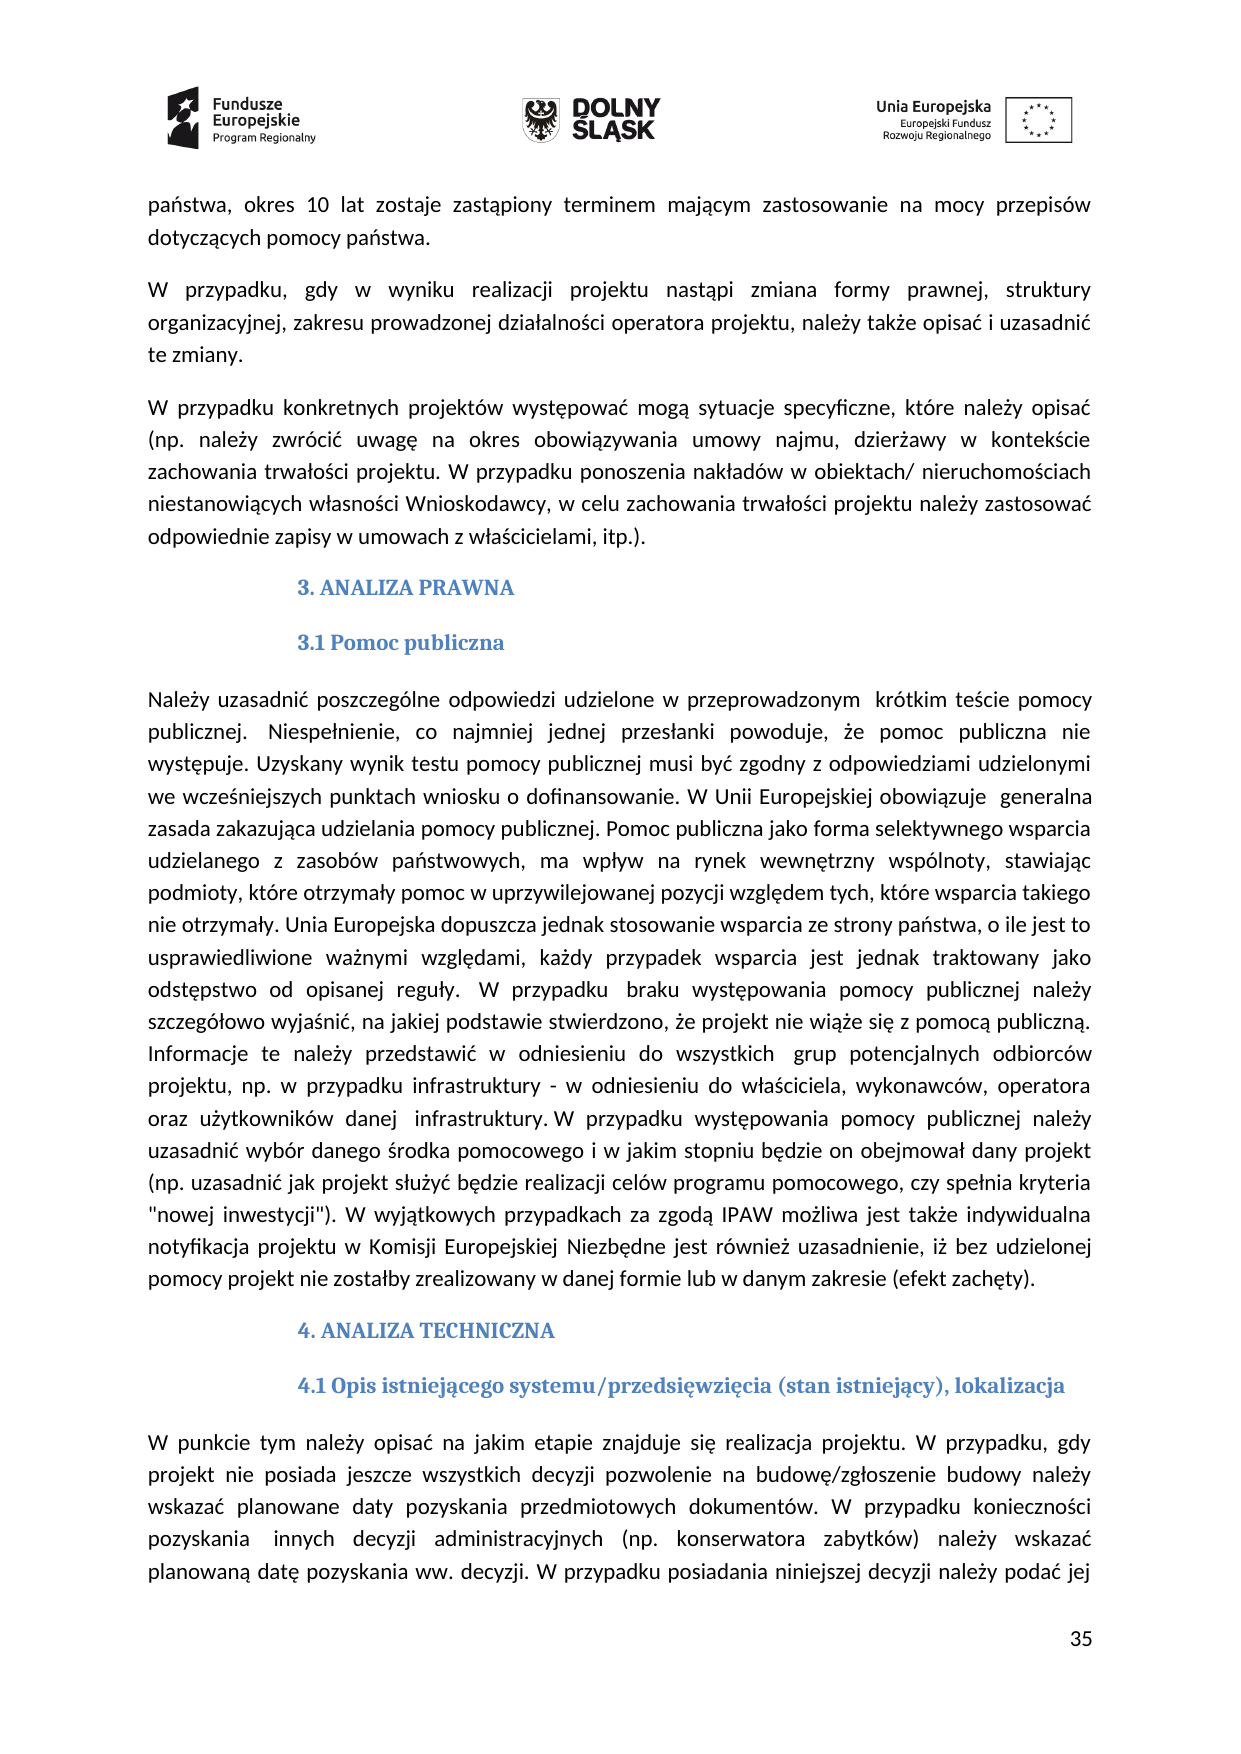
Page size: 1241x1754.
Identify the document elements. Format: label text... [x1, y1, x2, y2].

picture [147, 73, 1093, 163]
text Należy uzasadnić poszczególne odpowiedzi udzielone w przeprowadzonym krótkim teście pomocy publicznej. Niespełnienie, co najmniej jednej przesłanki powoduje, że pomoc publiczna nie występuje. Uzyskany wynik testu pomocy publicznej musi być zgodny z odpowiedziami udzielonymi we wcześniejszych punktach wniosku o dofinansowanie. W Unii Europejskiej obowiązuje generalna zasada zakazująca udzielania pomocy publicznej. Pomoc publiczna jako forma selektywnego wsparcia udzielanego z zasobów państwowych, ma wpływ na rynek wewnętrzny wspólnoty, stawiając podmioty, które otrzymały pomoc w uprzywilejowanej pozycji względem tych, które wsparcia takiego nie otrzymały. Unia Europejska dopuszcza jednak stosowanie wsparcia ze strony państwa, o ile jest to usprawiedliwione ważnymi względami, każdy przypadek wsparcia jest jednak traktowany jako odstępstwo od opisanej reguły. W przypadku braku występowania pomocy publicznej należy szczegółowo wyjaśnić, na jakiej podstawie stwierdzono, że projekt nie wiąże się z pomocą publiczną. Informacje te należy przedstawić w odniesieniu do wszystkich grup potencjalnych odbiorców projektu, np. w przypadku infrastruktury - w odniesieniu do właściciela, wykonawców, operatora oraz użytkowników danej infrastruktury. W przypadku występowania pomocy publicznej należy uzasadnić wybór danego środka pomocowego i w jakim stopniu będzie on obejmował dany projekt (np. uzasadnić jak projekt służyć będzie realizacji celów programu pomocowego, czy spełnia kryteria "nowej inwestycji"). W wyjątkowych przypadkach za zgodą IPAW możliwa jest także indywidualna notyfikacja projektu w Komisji Europejskiej Niezbędne jest również uzasadnienie, iż bez udzielonej pomocy projekt nie zostałby zrealizowany w danej formie lub w danym zakresie (efekt zachęty). [148, 685, 1093, 1293]
text W przypadku konkretnych projektów występować mogą sytuacje specyficzne, które należy opisać (np. należy zwrócić uwagę na okres obowiązywania umowy najmu, dzierżawy w kontekście zachowania trwałości projektu. W przypadku ponoszenia nakładów w obiektach/ nieruchomościach niestanowiących własności Wnioskodawcy, w celu zachowania trwałości projektu należy zastosować odpowiednie zapisy w umowach z właścicielami, itp.). [148, 393, 1093, 550]
text 3.1 Pomoc publiczna [298, 630, 1093, 656]
text 3. ANALIZA PRAWNA [298, 575, 1093, 601]
text 4.1 Opis istniejącego systemu/przedsięwzięcia (stan istniejący), lokalizacja [298, 1373, 1093, 1399]
text 4. ANALIZA TECHNICZNA [298, 1318, 1093, 1344]
text W przypadku, gdy w wyniku realizacji projektu nastąpi zmiana formy prawnej, struktury organizacyjnej, zakresu prowadzonej działalności operatora projektu, należy także opisać i uzasadnić te zmiany. [148, 276, 1093, 368]
